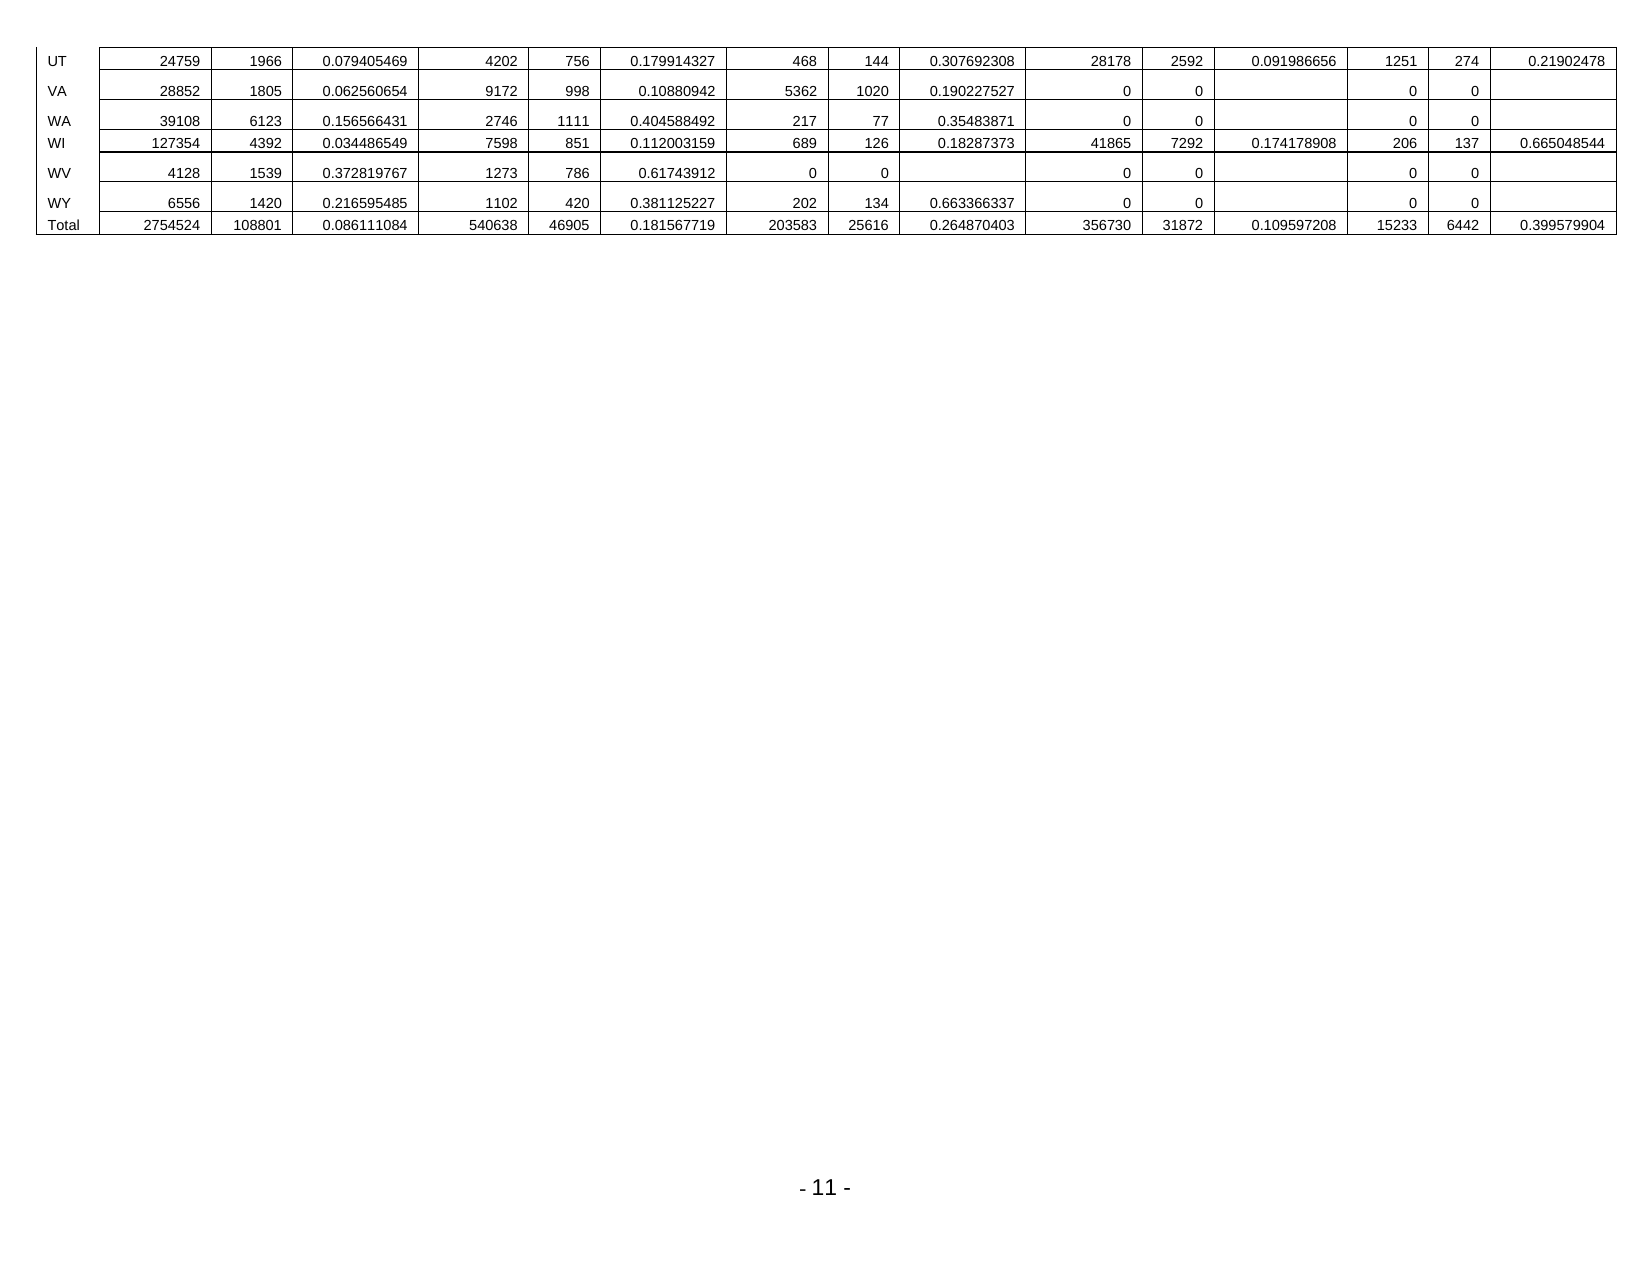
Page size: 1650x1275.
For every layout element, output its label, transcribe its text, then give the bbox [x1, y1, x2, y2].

table_cell 25616 [829, 212, 899, 233]
table_cell 137 [1429, 130, 1490, 151]
table_cell [1491, 182, 1616, 211]
table_cell 0.181567719 [601, 212, 726, 233]
table_cell WV [37, 151, 99, 181]
table_cell 0.086111084 [293, 212, 418, 233]
table_cell 7292 [1143, 130, 1214, 151]
table_cell 4202 [419, 48, 528, 69]
table_cell 0.034486549 [293, 130, 418, 151]
table_cell 0 [829, 153, 899, 181]
table_cell 7598 [419, 130, 528, 151]
table_cell 786 [529, 153, 600, 181]
table_cell VA [37, 69, 99, 99]
table_cell [1215, 70, 1347, 99]
table_cell 0 [1348, 70, 1428, 99]
table_cell 0 [1429, 100, 1490, 129]
table_cell 0.10880942 [601, 70, 726, 99]
table_cell 39108 [100, 100, 211, 129]
table_cell 4128 [100, 153, 211, 181]
table_cell 0.112003159 [601, 130, 726, 151]
table_cell [1491, 70, 1616, 99]
table_cell 2592 [1143, 48, 1214, 69]
table_cell 1251 [1348, 48, 1428, 69]
table_cell 31872 [1143, 212, 1214, 233]
table_cell 689 [727, 130, 828, 151]
table_cell 9172 [419, 70, 528, 99]
table_cell 2746 [419, 100, 528, 129]
table_cell UT [37, 47, 99, 69]
table_cell 0.372819767 [293, 153, 418, 181]
table_cell 1539 [212, 153, 292, 181]
table_cell 0 [727, 153, 828, 181]
table_cell 0.062560654 [293, 70, 418, 99]
table_cell 0 [1348, 182, 1428, 211]
table_cell WY [37, 181, 99, 211]
table_cell 6123 [212, 100, 292, 129]
table_cell 0 [1143, 70, 1214, 99]
table_cell 126 [829, 130, 899, 151]
table_cell 0.179914327 [601, 48, 726, 69]
table_cell 0 [1348, 100, 1428, 129]
table_cell 851 [529, 130, 600, 151]
table_cell 1420 [212, 182, 292, 211]
table_cell 0 [1429, 70, 1490, 99]
table_cell 108801 [212, 212, 292, 233]
table_cell 0.174178908 [1215, 130, 1347, 151]
table_cell 468 [727, 48, 828, 69]
table_cell 0.21902478 [1491, 48, 1616, 69]
table_cell WI [37, 129, 99, 151]
table_cell WA [37, 99, 99, 129]
table_cell 0 [1026, 70, 1142, 99]
table_cell [1491, 153, 1616, 181]
table_cell 1966 [212, 48, 292, 69]
table_cell 0.079405469 [293, 48, 418, 69]
table_cell 0.156566431 [293, 100, 418, 129]
table_cell 0.399579904 [1491, 212, 1616, 233]
table_cell 0 [1026, 100, 1142, 129]
table_cell 46905 [529, 212, 600, 233]
table_cell 0 [1348, 153, 1428, 181]
table_cell [900, 153, 1025, 181]
table_cell 0 [1026, 182, 1142, 211]
table_cell 127354 [100, 130, 211, 151]
table_cell 756 [529, 48, 600, 69]
table_cell 144 [829, 48, 899, 69]
table_cell 0 [1143, 153, 1214, 181]
table_cell 0 [1026, 153, 1142, 181]
table_cell 217 [727, 100, 828, 129]
table_cell 4392 [212, 130, 292, 151]
table_cell 0.18287373 [900, 130, 1025, 151]
table_cell [1215, 182, 1347, 211]
table_cell 77 [829, 100, 899, 129]
table_cell [1491, 100, 1616, 129]
table_cell 0.381125227 [601, 182, 726, 211]
table_cell 28178 [1026, 48, 1142, 69]
table_cell 0.665048544 [1491, 130, 1616, 151]
table_cell 0.091986656 [1215, 48, 1347, 69]
table_cell 134 [829, 182, 899, 211]
table_cell 6442 [1429, 212, 1490, 233]
table_cell 0.109597208 [1215, 212, 1347, 233]
table_cell 1805 [212, 70, 292, 99]
table_cell 6556 [100, 182, 211, 211]
table_cell 0.35483871 [900, 100, 1025, 129]
table_cell 202 [727, 182, 828, 211]
table_cell 206 [1348, 130, 1428, 151]
table_cell 203583 [727, 212, 828, 233]
table_cell Total [37, 211, 99, 233]
table_cell 15233 [1348, 212, 1428, 233]
table_cell 0.264870403 [900, 212, 1025, 233]
table_cell 5362 [727, 70, 828, 99]
table_cell [1215, 153, 1347, 181]
table_cell 24759 [100, 48, 211, 69]
table_cell 0.190227527 [900, 70, 1025, 99]
table_cell [1215, 100, 1347, 129]
table_cell 0.404588492 [601, 100, 726, 129]
table_cell 1111 [529, 100, 600, 129]
table_cell 356730 [1026, 212, 1142, 233]
table_cell 28852 [100, 70, 211, 99]
table_cell 420 [529, 182, 600, 211]
table_cell 0 [1429, 182, 1490, 211]
table_cell 274 [1429, 48, 1490, 69]
table_cell 0 [1143, 100, 1214, 129]
table_cell 0.216595485 [293, 182, 418, 211]
table_cell 0.663366337 [900, 182, 1025, 211]
table_cell 0 [1143, 182, 1214, 211]
table_cell 1020 [829, 70, 899, 99]
table_cell 0.61743912 [601, 153, 726, 181]
table_cell 1273 [419, 153, 528, 181]
table_cell 1102 [419, 182, 528, 211]
table_cell 41865 [1026, 130, 1142, 151]
table_cell 0 [1429, 153, 1490, 181]
table_cell 2754524 [100, 212, 211, 233]
table_cell 540638 [419, 212, 528, 233]
table_cell 0.307692308 [900, 48, 1025, 69]
table_cell 998 [529, 70, 600, 99]
